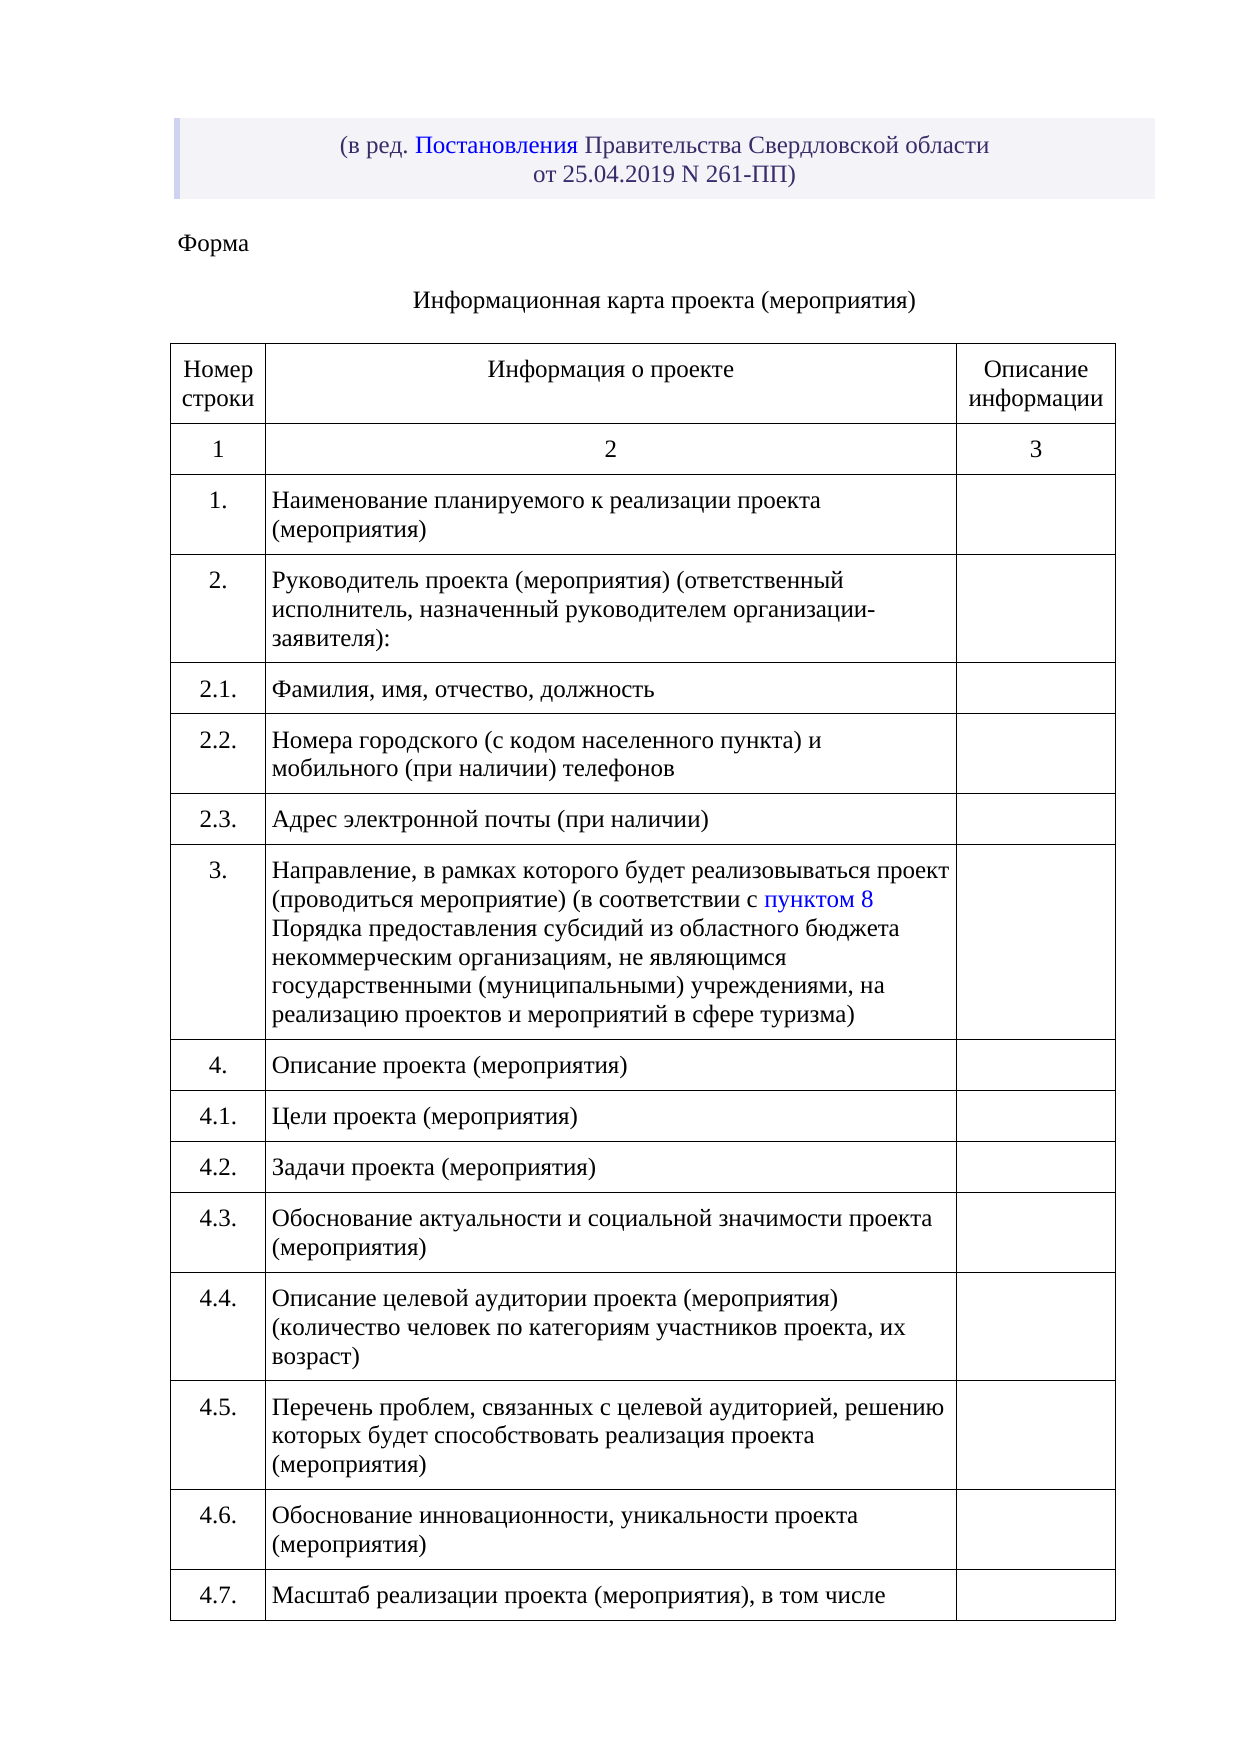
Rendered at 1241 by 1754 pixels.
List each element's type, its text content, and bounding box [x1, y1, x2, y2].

table_cell 1. [171, 475, 265, 553]
table_cell [957, 1040, 1115, 1090]
table_cell 4.4. [171, 1273, 265, 1380]
table_cell 3 [957, 424, 1115, 474]
table_cell 2 [266, 424, 956, 474]
table_cell [957, 845, 1115, 1039]
table_cell [957, 1381, 1115, 1489]
table_cell 2.1. [171, 663, 265, 713]
table_cell [957, 1570, 1115, 1619]
table_cell [957, 1490, 1115, 1568]
table_cell Перечень проблем, связанных с целевой аудиторией, решению которых будет способствовать реализация проекта (мероприятия) [266, 1381, 956, 1489]
table_header Описание информации [957, 344, 1115, 423]
table_cell Обоснование актуальности и социальной значимости проекта (мероприятия) [266, 1193, 956, 1272]
table_cell 2.2. [171, 714, 265, 793]
table_cell 4.6. [171, 1490, 265, 1568]
table_cell 4.1. [171, 1091, 265, 1141]
table_cell 4.3. [171, 1193, 265, 1272]
table_cell Описание целевой аудитории проекта (мероприятия) (количество человек по категориям участников проекта, их возраст) [266, 1273, 956, 1380]
table_cell 4. [171, 1040, 265, 1090]
table_cell Наименование планируемого к реализации проекта (мероприятия) [266, 475, 956, 553]
table_cell [957, 1193, 1115, 1272]
table_cell Обоснование инновационности, уникальности проекта (мероприятия) [266, 1490, 956, 1568]
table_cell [266, 1570, 956, 1619]
table_cell Руководитель проекта (мероприятия) (ответственный исполнитель, назначенный руководителем организации-заявителя): [266, 555, 956, 662]
table_cell 3. [171, 845, 265, 1039]
table_cell 2.3. [171, 794, 265, 844]
table_cell [957, 1273, 1115, 1380]
table_cell Задачи проекта (мероприятия) [266, 1142, 956, 1192]
table_cell 4.5. [171, 1381, 265, 1489]
table_cell [957, 714, 1115, 793]
table_cell 2. [171, 555, 265, 662]
table_header Номер строки [171, 344, 265, 423]
text Информационная карта проекта (мероприятия) [177, 285, 1152, 314]
table_cell [957, 555, 1115, 662]
table_cell [957, 475, 1115, 553]
table_cell Адрес электронной почты (при наличии) [266, 794, 956, 844]
text Форма [177, 228, 1152, 257]
table_cell Цели проекта (мероприятия) [266, 1091, 956, 1141]
table_cell [957, 1142, 1115, 1192]
table_cell [957, 663, 1115, 713]
table_cell Фамилия, имя, отчество, должность [266, 663, 956, 713]
table_cell 4.2. [171, 1142, 265, 1192]
table_header Информация о проекте [266, 344, 956, 423]
table_cell [957, 1091, 1115, 1141]
table_cell 4.7. [171, 1570, 265, 1619]
table_cell 1 [171, 424, 265, 474]
table_cell Направление, в рамках которого будет реализовываться проект (проводиться мероприятие) (в соответствии с пунктом 8 Порядка предоставления субсидий из областного бюджета некоммерческим организациям, не являющимся государственными (муниципальными) учреждениями, на реализацию проектов и мероприятий в сфере туризма) [266, 845, 956, 1039]
table_cell Номера городского (с кодом населенного пункта) и мобильного (при наличии) телефонов [266, 714, 956, 793]
table_cell [957, 794, 1115, 844]
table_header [180, 118, 1149, 199]
table_cell Описание проекта (мероприятия) [266, 1040, 956, 1090]
